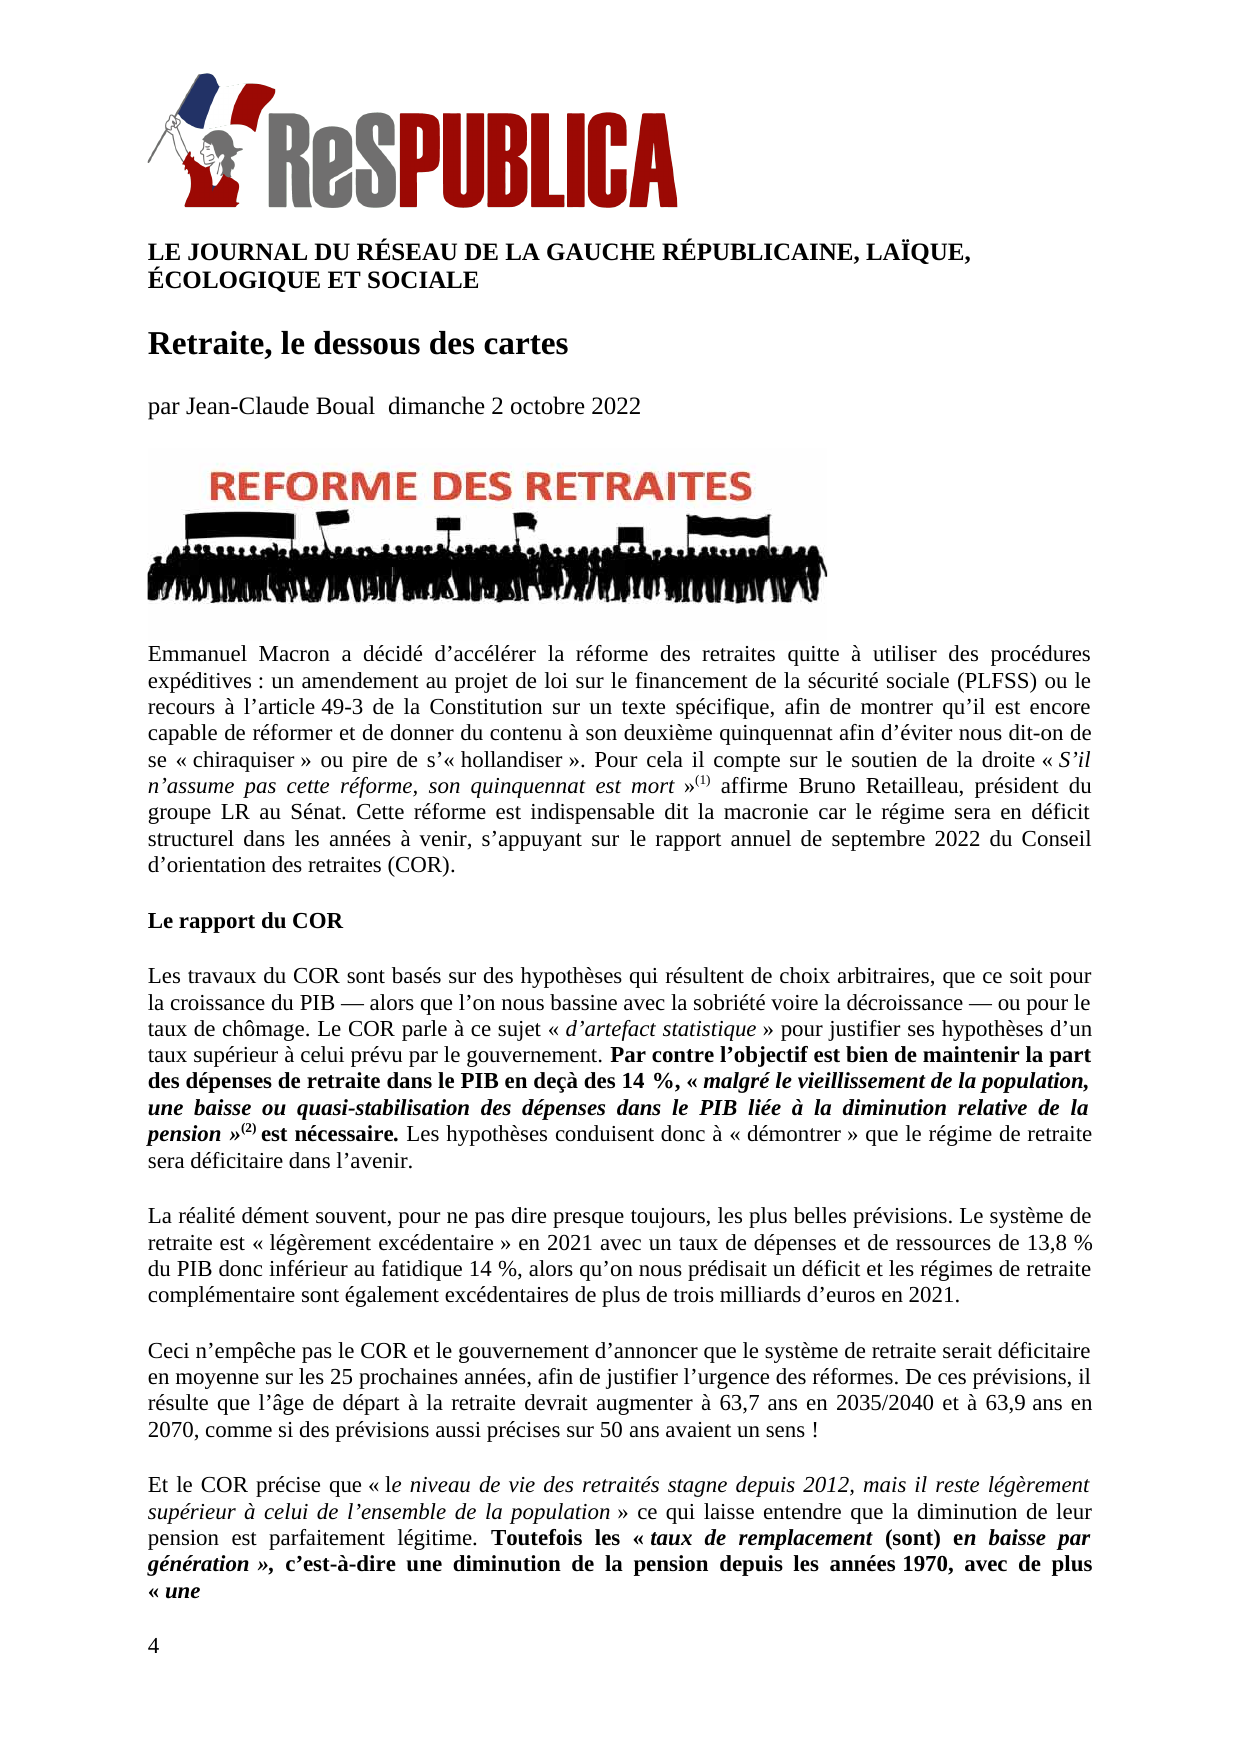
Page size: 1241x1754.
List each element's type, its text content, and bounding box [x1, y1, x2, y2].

subtitle LE JOURNAL DU RÉSEAU DE LA GAUCHE RÉPUBLICAINE, LAÏQUE, ÉCOLOGIQUE ET SOCIALE [148, 237, 1093, 294]
subtitle Les travaux du COR sont basés sur des hypothèses qui résultent de choix arbitraires, que ce soit pour la croissance du PIB — alors que l’on nous bassine avec la sobriété voire la décroissance — ou pour le taux de chômage. Le COR parle à ce sujet « d’artefact statistique » pour justifier ses hypothèses d’un taux supérieur à celui prévu par le gouvernement. Par contre l’objectif est bien de maintenir la part des dépenses de retraite dans le PIB en deçà des 14 %, « malgré le vieillissement de la population, une baisse ou quasi-stabilisation des dépenses dans le PIB liée à la diminution relative de la pension »(2) est nécessaire. Les hypothèses conduisent donc à « démontrer » que le régime de retraite sera déficitaire dans l’avenir. [148, 962, 1093, 1173]
picture [147, 448, 828, 641]
text La réalité dément souvent, pour ne pas dire presque toujours, les plus belles prévisions. Le système de retraite est « légèrement excédentaire » en 2021 avec un taux de dépenses et de ressources de 13,8 % du PIB donc inférieur au fatidique 14 %, alors qu’on nous prédisait un déficit et les régimes de retraite complémentaire sont également excédentaires de plus de trois milliards d’euros en 2021. [148, 1202, 1093, 1308]
text Et le COR précise que « le niveau de vie des retraités stagne depuis 2012, mais il reste légèrement supérieur à celui de l’ensemble de la population » ce qui laisse entendre que la diminution de leur pension est parfaitement légitime. Toutefois les « taux de remplacement (sont) en baisse par génération », c’est-à-dire une diminution de la pension depuis les années 1970, avec de plus « une [148, 1471, 1093, 1603]
subtitle Le rapport du COR [148, 907, 1093, 933]
text Ceci n’empêche pas le COR et le gouvernement d’annoncer que le système de retraite serait déficitaire en moyenne sur les 25 prochaines années, afin de justifier l’urgence des réformes. De ces prévisions, il résulte que l’âge de départ à la retraite devrait augmenter à 63,7 ans en 2035/2040 et à 63,9 ans en 2070, comme si des prévisions aussi précises sur 50 ans avaient un sens ! [148, 1337, 1093, 1442]
text Emmanuel Macron a décidé d’accélérer la réforme des retraites quitte à utiliser des procédures expéditives : un amendement au projet de loi sur le financement de la sécurité sociale (PLFSS) ou le recours à l’article 49-3 de la Constitution sur un texte spécifique, afin de montrer qu’il est encore capable de réformer et de donner du contenu à son deuxième quinquennat afin d’éviter nous dit-on de se « chiraquiser » ou pire de s’« hollandiser ». Pour cela il compte sur le soutien de la droite « S’il n’assume pas cette réforme, son quinquennat est mort »(1) affirme Bruno Retailleau, président du groupe LR au Sénat. Cette réforme est indispensable dit la macronie car le régime sera en déficit structurel dans les années à venir, s’appuyant sur le rapport annuel de septembre 2022 du Conseil d’orientation des retraites (COR). [148, 640, 1093, 877]
text par Jean-Claude Boual dimanche 2 octobre 2022 [148, 391, 1093, 419]
picture [147, 73, 678, 208]
text 4 [148, 1632, 1093, 1659]
text Retraite, le dessous des cartes [148, 323, 1093, 362]
